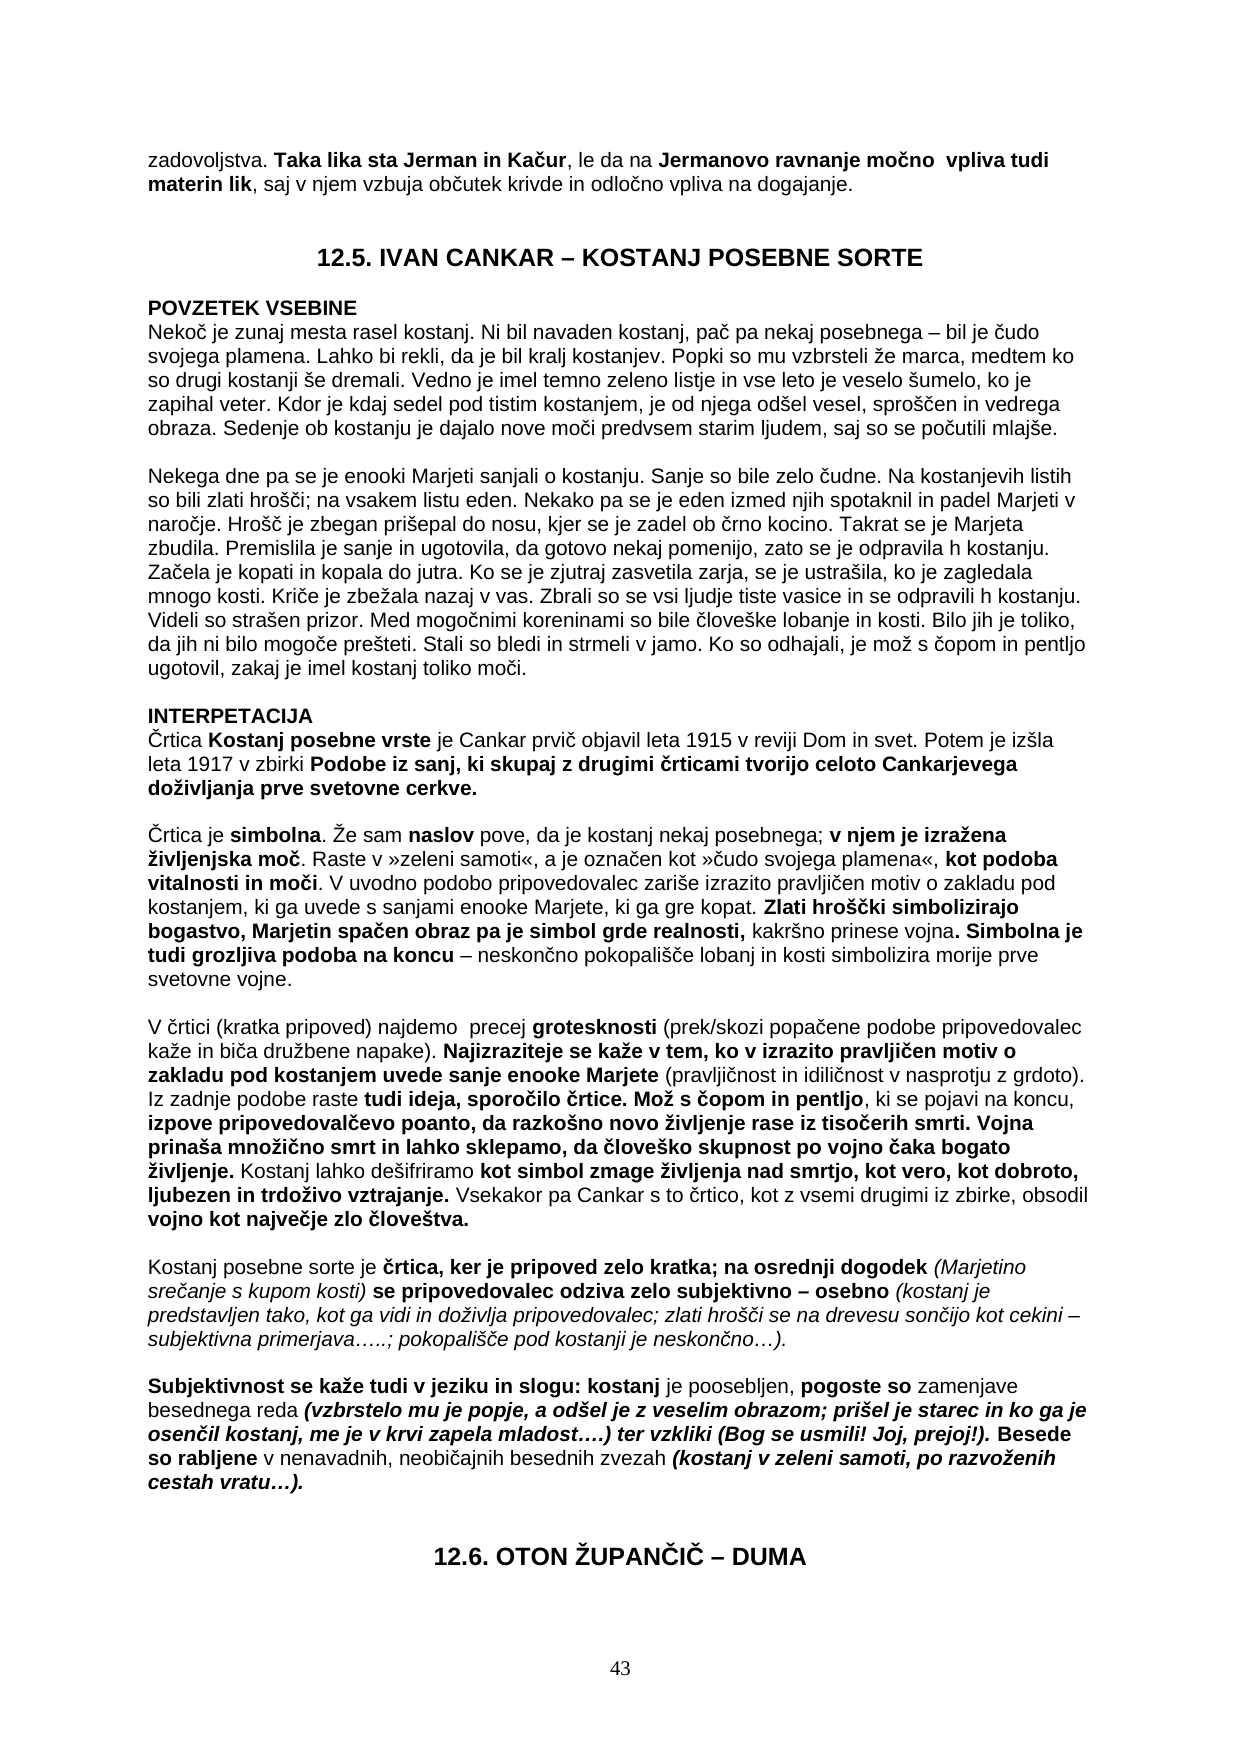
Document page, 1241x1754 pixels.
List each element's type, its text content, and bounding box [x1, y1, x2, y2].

text POVZETEK VSEBINE [148, 296, 1093, 320]
text Nekoč je zunaj mesta rasel kostanj. Ni bil navaden kostanj, pač pa nekaj posebnega – bil je čudo svojega plamena. Lahko bi rekli, da je bil kralj kostanjev. Popki so mu vzbrsteli že marca, medtem ko so drugi kostanji še dremali. Vedno je imel temno zeleno listje in vse leto je veselo šumelo, ko je zapihal veter. Kdor je kdaj sedel pod tistim kostanjem, je od njega odšel vesel, sproščen in vedrega obraza. Sedenje ob kostanju je dajalo nove moči predvsem starim ljudem, saj so se počutili mlajše. [148, 320, 1093, 440]
text Kostanj posebne sorte je črtica, ker je pripoved zelo kratka; na osrednji dogodek (Marjetino srečanje s kupom kosti) se pripovedovalec odziva zelo subjektivno – osebno (kostanj je predstavljen tako, kot ga vidi in doživlja pripovedovalec; zlati hrošči se na drevesu sončijo kot cekini – subjektivna primerjava…..; pokopališče pod kostanji je neskončno…). [148, 1254, 1093, 1350]
subtitle 12.5. IVAN CANKAR – KOSTANJ POSEBNE SORTE [148, 243, 1093, 272]
text Črtica Kostanj posebne vrste je Cankar prvič objavil leta 1915 v reviji Dom in svet. Potem je izšla leta 1917 v zbirki Podobe iz sanj, ki skupaj z drugimi črticami tvorijo celoto Cankarjevega doživljanja prve svetovne cerkve. [148, 727, 1093, 799]
text 12.6. OTON ŽUPANČIČ – DUMA [148, 1542, 1093, 1571]
text Subjektivnost se kaže tudi v jeziku in slogu: kostanj je poosebljen, pogoste so zamenjave besednega reda (vzbrstelo mu je popje, a odšel je z veselim obrazom; prišel je starec in ko ga je osenčil kostanj, me je v krvi zapela mladost….) ter vzkliki (Bog se usmili! Joj, prejoj!). Besede so rabljene v nenavadnih, neobičajnih besednih zvezah (kostanj v zeleni samoti, po razvoženih cestah vratu…). [148, 1374, 1093, 1494]
text V črtici (kratka pripoved) najdemo precej grotesknosti (prek/skozi popačene podobe pripovedovalec kaže in biča družbene napake). Najizraziteje se kaže v tem, ko v izrazito pravljičen motiv o zakladu pod kostanjem uvede sanje enooke Marjete (pravljičnost in idiličnost v nasprotju z grdoto). Iz zadnje podobe raste tudi ideja, sporočilo črtice. Mož s čopom in pentljo, ki se pojavi na koncu, izpove pripovedovalčevo poanto, da razkošno novo življenje rase iz tisočerih smrti. Vojna prinaša množično smrt in lahko sklepamo, da človeško skupnost po vojno čaka bogato življenje. Kostanj lahko dešifriramo kot simbol zmage življenja nad smrtjo, kot vero, kot dobroto, ljubezen in trdoživo vztrajanje. Vsekakor pa Cankar s to črtico, kot z vsemi drugimi iz zbirke, obsodil vojno kot največje zlo človeštva. [148, 1015, 1093, 1231]
text Črtica je simbolna. Že sam naslov pove, da je kostanj nekaj posebnega; v njem je izražena življenjska moč. Raste v »zeleni samoti«, a je označen kot »čudo svojega plamena«, kot podoba vitalnosti in moči. V uvodno podobo pripovedovalec zariše izrazito pravljičen motiv o zakladu pod kostanjem, ki ga uvede s sanjami enooke Marjete, ki ga gre kopat. Zlati hroščki simbolizirajo bogastvo, Marjetin spačen obraz pa je simbol grde realnosti, kakršno prinese vojna. Simbolna je tudi grozljiva podoba na koncu – neskončno pokopališče lobanj in kosti simbolizira morije prve svetovne vojne. [148, 823, 1093, 991]
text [148, 148, 1093, 196]
text INTERPETACIJA [148, 703, 1093, 727]
text Nekega dne pa se je enooki Marjeti sanjali o kostanju. Sanje so bile zelo čudne. Na kostanjevih listih so bili zlati hrošči; na vsakem listu eden. Nekako pa se je eden izmed njih spotaknil in padel Marjeti v naročje. Hrošč je zbegan prišepal do nosu, kjer se je zadel ob črno kocino. Takrat se je Marjeta zbudila. Premislila je sanje in ugotovila, da gotovo nekaj pomenijo, zato se je odpravila h kostanju. Začela je kopati in kopala do jutra. Ko se je zjutraj zasvetila zarja, se je ustrašila, ko je zagledala mnogo kosti. Kriče je zbežala nazaj v vas. Zbrali so se vsi ljudje tiste vasice in se odpravili h kostanju. Videli so strašen prizor. Med mogočnimi koreninami so bile človeške lobanje in kosti. Bilo jih je toliko, da jih ni bilo mogoče prešteti. Stali so bledi in strmeli v jamo. Ko so odhajali, je mož s čopom in pentljo ugotovil, zakaj je imel kostanj toliko moči. [148, 464, 1093, 679]
